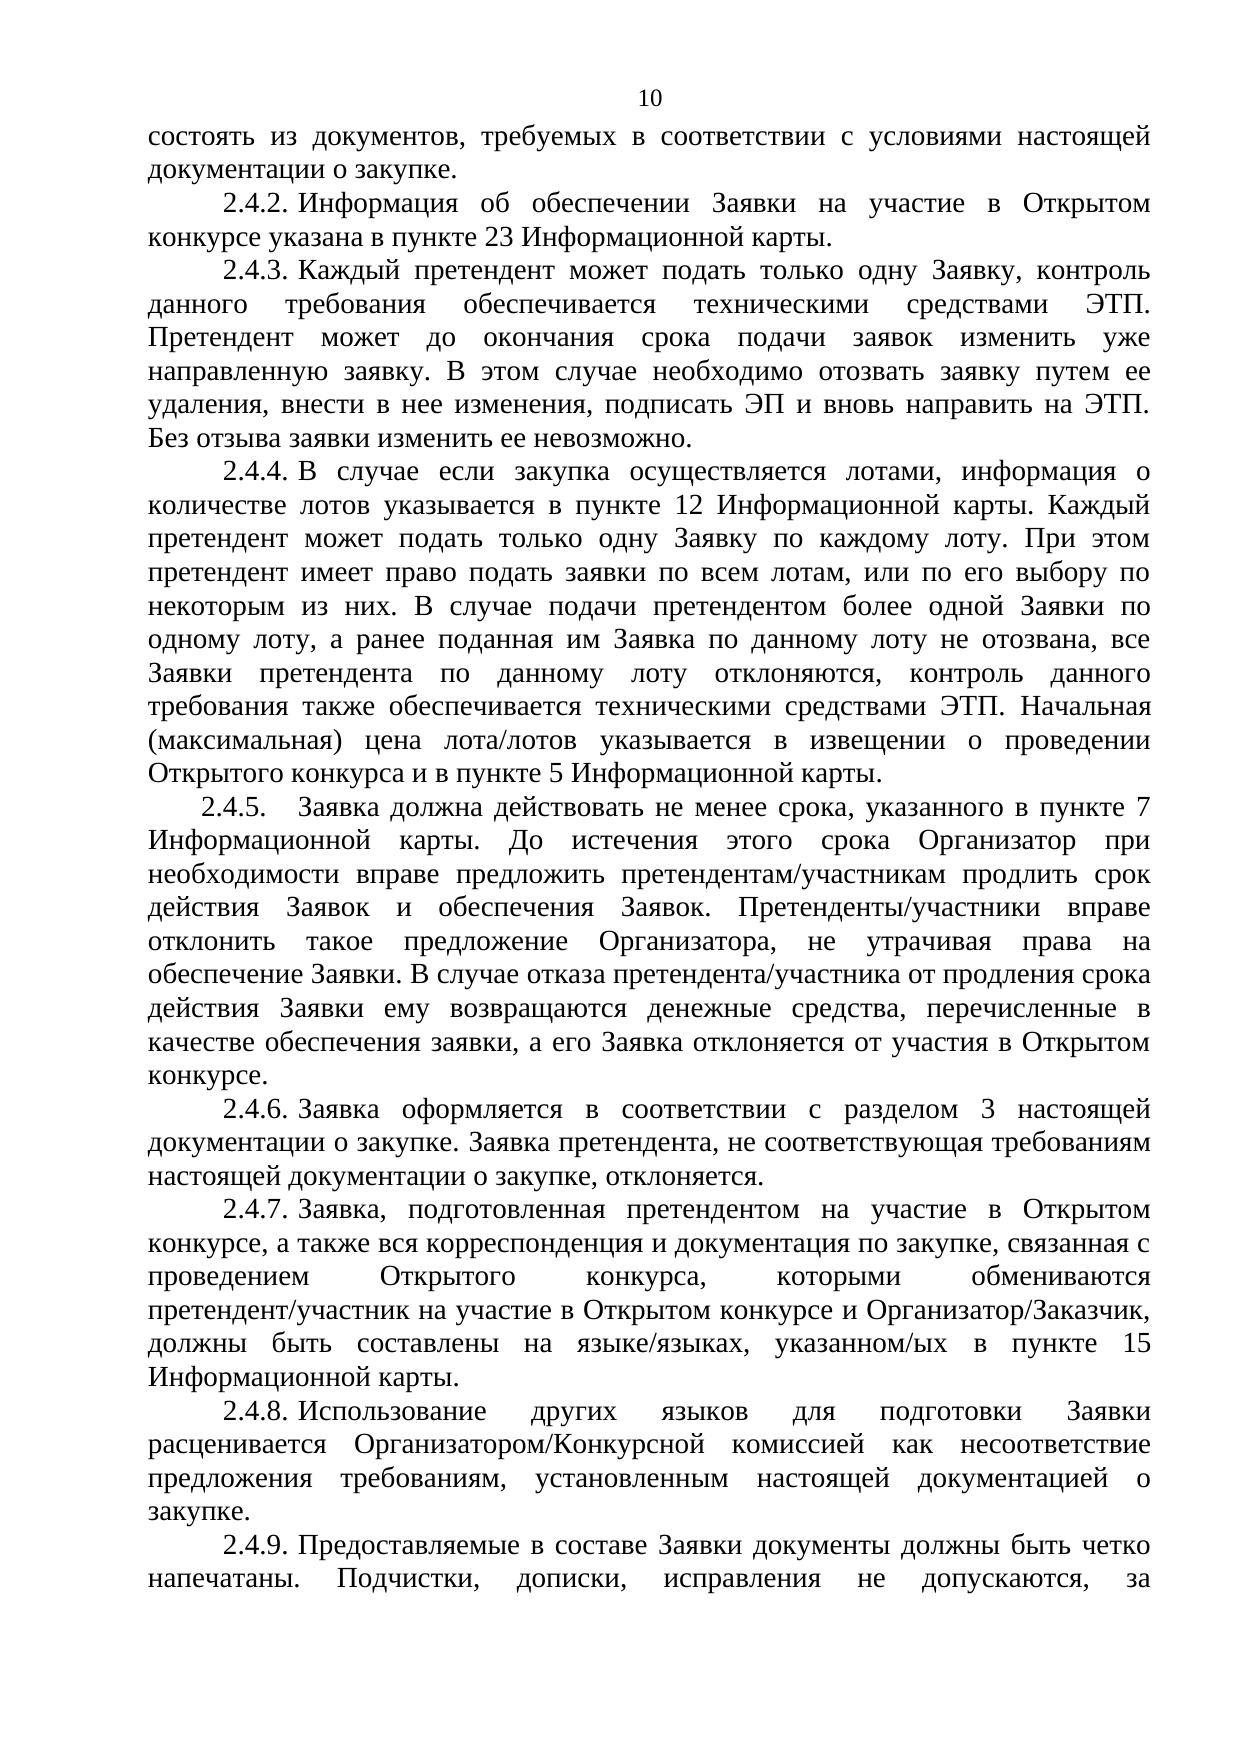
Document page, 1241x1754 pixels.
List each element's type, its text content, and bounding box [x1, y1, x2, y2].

list Заявка оформляется в соответствии с разделом 3 настоящей документации о закупке. Заявка претендента, не соответствующая требованиям настоящей документации о закупке, отклоняется. [148, 1091, 1152, 1191]
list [148, 1527, 1152, 1594]
list Каждый претендент может подать только одну Заявку, контроль данного требования обеспечивается техническими средствами ЭТП. Претендент может до окончания срока подачи заявок изменить уже направленную заявку. В этом случае необходимо отозвать заявку путем ее удаления, внести в нее изменения, подписать ЭП и вновь направить на ЭТП. Без отзыва заявки изменить ее невозможно. [148, 252, 1152, 453]
list Заявка, подготовленная претендентом на участие в Открытом конкурсе, а также вся корреспонденция и документация по закупке, связанная с проведением Открытого конкурса, которыми обмениваются претендент/участник на участие в Открытом конкурсе и Организатор/Заказчик, должны быть составлены на языке/языках, указанном/ых в пункте 15 Информационной карты. [148, 1191, 1152, 1393]
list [148, 118, 1152, 185]
list Информация об обеспечении Заявки на участие в Открытом конкурсе указана в пункте 23 Информационной карты. [148, 185, 1152, 252]
list Заявка должна действовать не менее срока, указанного в пункте 7 Информационной карты. До истечения этого срока Организатор при необходимости вправе предложить претендентам/участникам продлить срок действия Заявок и обеспечения Заявок. Претенденты/участники вправе отклонить такое предложение Организатора, не утрачивая права на обеспечение Заявки. В случае отказа претендента/участника от продления срока действия Заявки ему возвращаются денежные средства, перечисленные в качестве обеспечения заявки, а его Заявка отклоняется от участия в Открытом конкурсе. [148, 789, 1152, 1091]
list В случае если закупка осуществляется лотами, информация о количестве лотов указывается в пункте 12 Информационной карты. Каждый претендент может подать только одну Заявку по каждому лоту. При этом претендент имеет право подать заявки по всем лотам, или по его выбору по некоторым из них. В случае подачи претендентом более одной Заявки по одному лоту, а ранее поданная им Заявка по данному лоту не отозвана, все Заявки претендента по данному лоту отклоняются, контроль данного требования также обеспечивается техническими средствами ЭТП. Начальная (максимальная) цена лота/лотов указывается в извещении о проведении Открытого конкурса и в пункте 5 Информационной карты. [148, 453, 1152, 789]
list Использование других языков для подготовки Заявки расценивается Организатором/Конкурсной комиссией как несоответствие предложения требованиям, установленным настоящей документацией о закупке. [148, 1393, 1152, 1527]
